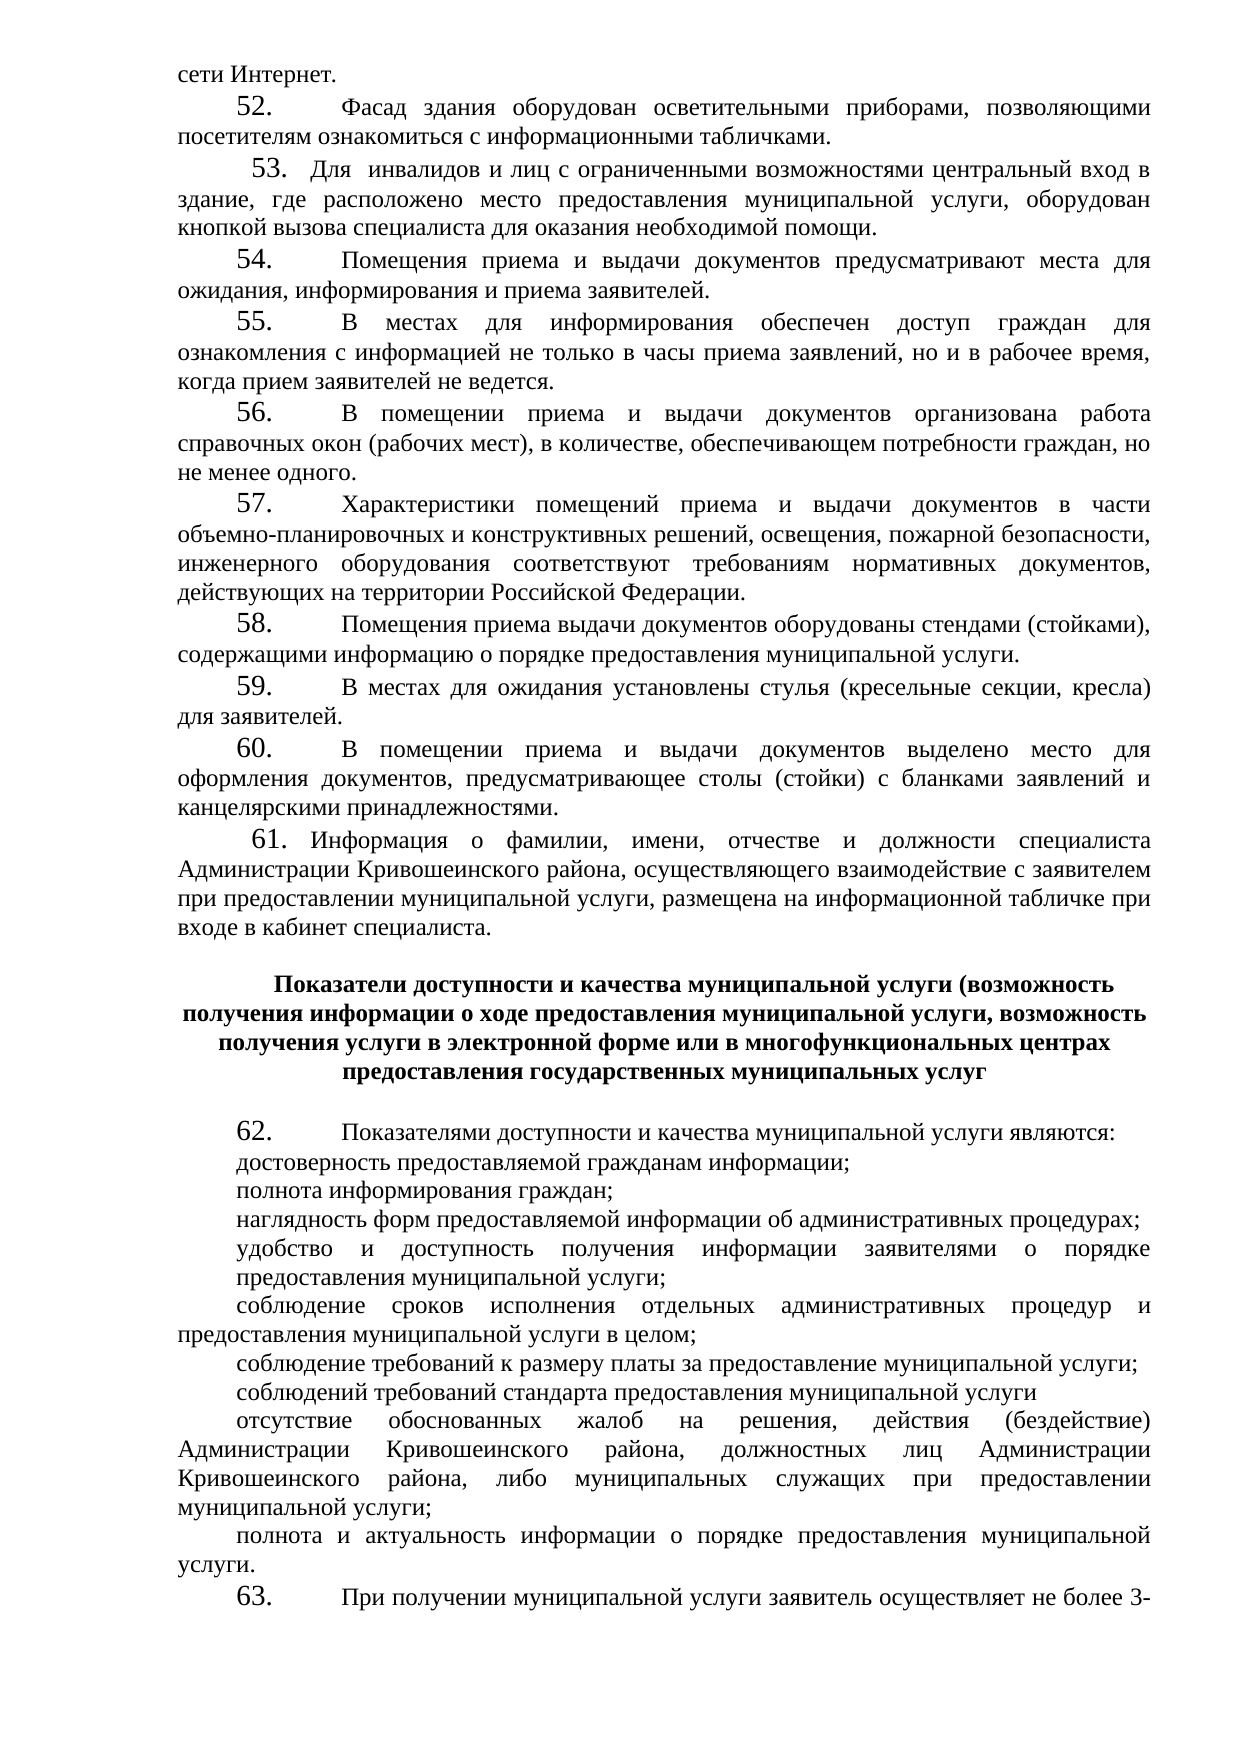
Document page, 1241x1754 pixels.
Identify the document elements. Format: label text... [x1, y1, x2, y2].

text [177, 59, 1152, 88]
text полнота информирования граждан; [177, 1176, 1152, 1204]
list В помещении приема и выдачи документов организована работа справочных окон (рабочих мест), в количестве, обеспечивающем потребности граждан, но не менее одного. [177, 394, 1152, 486]
text наглядность форм предоставляемой информации об административных процедурах; [177, 1204, 1152, 1233]
list В помещении приема и выдачи документов выделено место для оформления документов, предусматривающее столы (стойки) с бланками заявлений и канцелярскими принадлежностями. [177, 730, 1152, 821]
list Характеристики помещений приема и выдачи документов в части объемно-планировочных и конструктивных решений, освещения, пожарной безопасности, инженерного оборудования соответствуют требованиям нормативных документов, действующих на территории Российской Федерации. [177, 486, 1152, 605]
list Фасад здания оборудован осветительными приборами, позволяющими посетителям ознакомиться с информационными табличками. [177, 88, 1152, 150]
text Показатели доступности и качества муниципальной услуги (возможность получения информации о ходе предоставления муниципальной услуги, возможность получения услуги в электронной форме или в многофункциональных центрах предоставления государственных муниципальных услуг [177, 969, 1152, 1084]
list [177, 1578, 1152, 1612]
list удобство и доступность получения информации заявителями о порядке предоставления муниципальной услуги; [236, 1233, 1152, 1291]
list Для инвалидов и лиц с ограниченными возможностями центральный вход в здание, где расположено место предоставления муниципальной услуги, оборудован кнопкой вызова специалиста для оказания необходимой помощи. [177, 150, 1152, 241]
list Информация о фамилии, имени, отчестве и должности специалиста Администрации Кривошеинского района, осуществляющего взаимодействие с заявителем при предоставлении муниципальной услуги, размещена на информационной табличке при входе в кабинет специалиста. [177, 821, 1152, 941]
list Помещения приема и выдачи документов предусматривают места для ожидания, информирования и приема заявителей. [177, 241, 1152, 303]
list Помещения приема выдачи документов оборудованы стендами (стойками), содержащими информацию о порядке предоставления муниципальной услуги. [177, 605, 1152, 668]
text соблюдение сроков исполнения отдельных административных процедур и предоставления муниципальной услуги в целом; [177, 1291, 1152, 1348]
text достоверность предоставляемой гражданам информации; [177, 1147, 1152, 1176]
text соблюдение требований к размеру платы за предоставление муниципальной услуги; [177, 1348, 1152, 1377]
text соблюдений требований стандарта предоставления муниципальной услуги [177, 1377, 1152, 1406]
list В местах для ожидания установлены стулья (кресельные секции, кресла) для заявителей. [177, 668, 1152, 730]
text отсутствие обоснованных жалоб на решения, действия (бездействие) Администрации Кривошеинского района, должностных лиц Администрации Кривошеинского района, либо муниципальных служащих при предоставлении муниципальной услуги; [177, 1406, 1152, 1521]
list Показателями доступности и качества муниципальной услуги являются: [177, 1113, 1152, 1147]
text полнота и актуальность информации о порядке предоставления муниципальной услуги. [177, 1521, 1152, 1578]
list В местах для информирования обеспечен доступ граждан для ознакомления с информацией не только в часы приема заявлений, но и в рабочее время, когда прием заявителей не ведется. [177, 303, 1152, 394]
